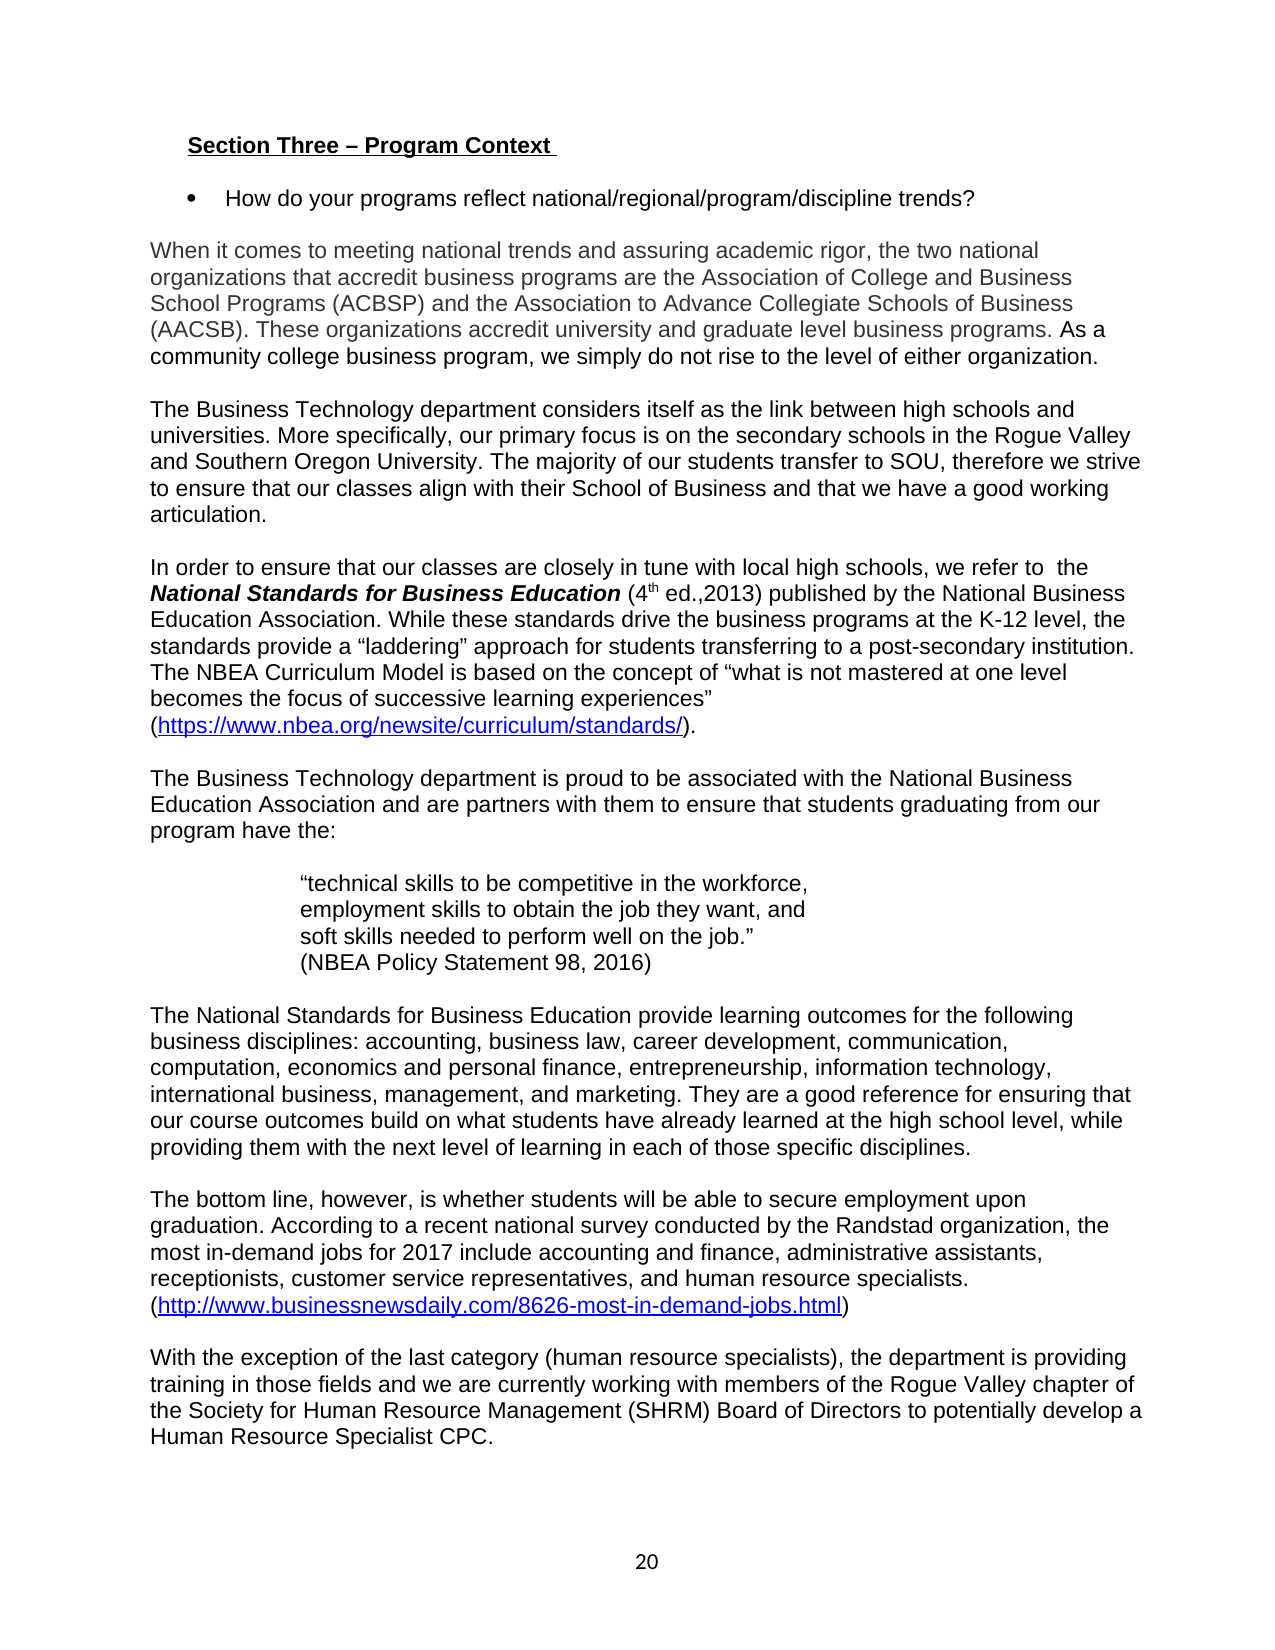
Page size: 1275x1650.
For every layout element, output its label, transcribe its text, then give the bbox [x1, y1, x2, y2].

text The bottom line, however, is whether students will be able to secure employment upon graduation. According to a recent national survey conducted by the Randstad organization, the most in-demand jobs for 2017 include accounting and finance, administrative assistants, receptionists, customer service representatives, and human resource specialists. (http://www.businessnewsdaily.com/8626-most-in-demand-jobs.html) [150, 1186, 1143, 1318]
text When it comes to meeting national trends and assuring academic rigor, the two national organizations that accredit business programs are the Association of College and Business School Programs (ACBSP) and the Association to Advance Collegiate Schools of Business (AACSB). These organizations accredit university and graduate level business programs. As a community college business program, we simply do not rise to the level of either organization. [150, 237, 1143, 369]
text employment skills to obtain the job they want, and [150, 896, 1143, 923]
text (NBEA Policy Statement 98, 2016) [225, 949, 1143, 975]
text The Business Technology department considers itself as the link between high schools and universities. More specifically, our primary focus is on the secondary schools in the Rogue Valley and Southern Oregon University. The majority of our students transfer to SOU, therefore we strive to ensure that our classes align with their School of Business and that we have a good working articulation. [150, 396, 1143, 527]
text “technical skills to be competitive in the workforce, [150, 870, 1143, 896]
list How do your programs reflect national/regional/program/discipline trends? [187, 185, 1143, 211]
text The National Standards for Business Education provide learning outcomes for the following business disciplines: accounting, business law, career development, communication, computation, economics and personal finance, entrepreneurship, information technology, international business, management, and marketing. They are a good reference for ensuring that our course outcomes build on what students have already learned at the high school level, while providing them with the next level of learning in each of those specific disciplines. [150, 1002, 1143, 1160]
text The Business Technology department is proud to be associated with the National Business Education Association and are partners with them to ensure that students graduating from our program have the: [150, 764, 1143, 843]
text In order to ensure that our classes are closely in tune with local high schools, we refer to the National Standards for Business Education (4th ed.,2013) published by the National Business Education Association. While these standards drive the business programs at the K-12 level, the standards provide a “laddering” approach for students transferring to a post-secondary institution. The NBEA Curriculum Model is based on the concept of “what is not mastered at one level becomes the focus of successive learning experiences” (https://www.nbea.org/newsite/curriculum/standards/). [150, 554, 1143, 738]
text soft skills needed to perform well on the job.” [150, 923, 1143, 949]
text With the exception of the last category (human resource specialists), the department is providing training in those fields and we are currently working with members of the Rogue Valley chapter of the Society for Human Resource Management (SHRM) Board of Directors to potentially develop a Human Resource Specialist CPC. [150, 1344, 1143, 1450]
text Section Three – Program Context [187, 132, 1143, 158]
